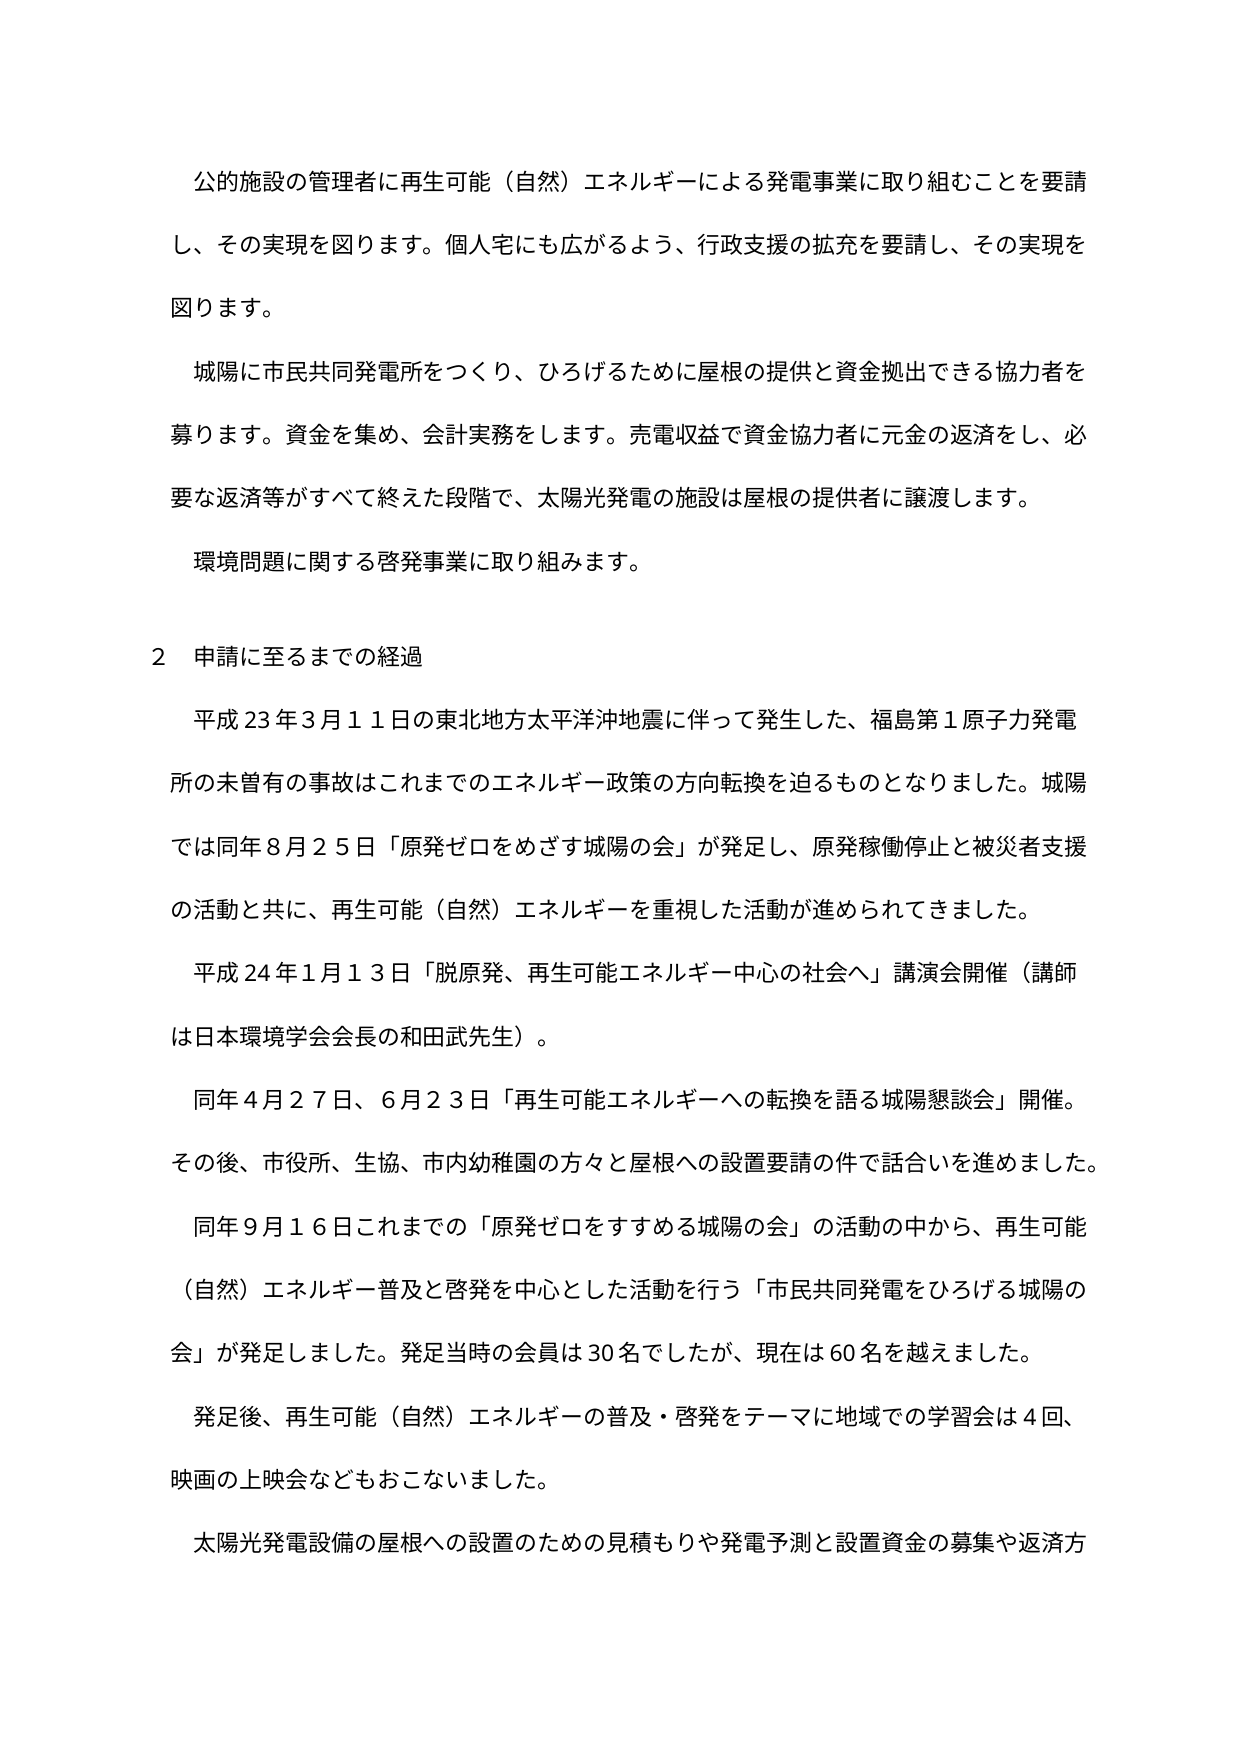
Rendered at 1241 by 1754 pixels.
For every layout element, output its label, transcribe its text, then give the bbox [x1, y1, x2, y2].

text 平成23年３月１１日の東北地方太平洋沖地震に伴って発生した、福島第１原子力発電所の未曽有の事故はこれまでのエネルギー政策の方向転換を迫るものとなりました。城陽では同年８月２５日「原発ゼロをめざす城陽の会」が発足し、原発稼働停止と被災者支援の活動と共に、再生可能（自然）エネルギーを重視した活動が進められてきました。 [148, 687, 1092, 940]
text 同年４月２７日、６月２３日「再生可能エネルギーへの転換を語る城陽懇談会」開催。その後、市役所、生協、市内幼稚園の方々と屋根への設置要請の件で話合いを進めました。 [148, 1067, 1092, 1194]
text ２ 申請に至るまでの経過 [148, 624, 1092, 687]
text 平成24年１月１３日「脱原発、再生可能エネルギー中心の社会へ」講演会開催（講師は日本環境学会会長の和田武先生）。 [148, 940, 1092, 1067]
text 同年９月１６日これまでの「原発ゼロをすすめる城陽の会」の活動の中から、再生可能（自然）エネルギー普及と啓発を中心とした活動を行う「市民共同発電をひろげる城陽の会」が発足しました。発足当時の会員は30名でしたが、現在は60名を越えました。 [148, 1194, 1092, 1384]
text 環境問題に関する啓発事業に取り組みます。 [171, 529, 1092, 592]
text 発足後、再生可能（自然）エネルギーの普及・啓発をテーマに地域での学習会は4回、映画の上映会などもおこないました。 [148, 1384, 1092, 1510]
text 城陽に市民共同発電所をつくり、ひろげるために屋根の提供と資金拠出できる協力者を募ります。資金を集め、会計実務をします。売電収益で資金協力者に元金の返済をし、必要な返済等がすべて終えた段階で、太陽光発電の施設は屋根の提供者に譲渡します。 [171, 339, 1092, 529]
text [171, 1510, 1092, 1574]
text 公的施設の管理者に再生可能（自然）エネルギーによる発電事業に取り組むことを要請し、その実現を図ります。個人宅にも広がるよう、行政支援の拡充を要請し、その実現を図ります。 [171, 149, 1092, 339]
